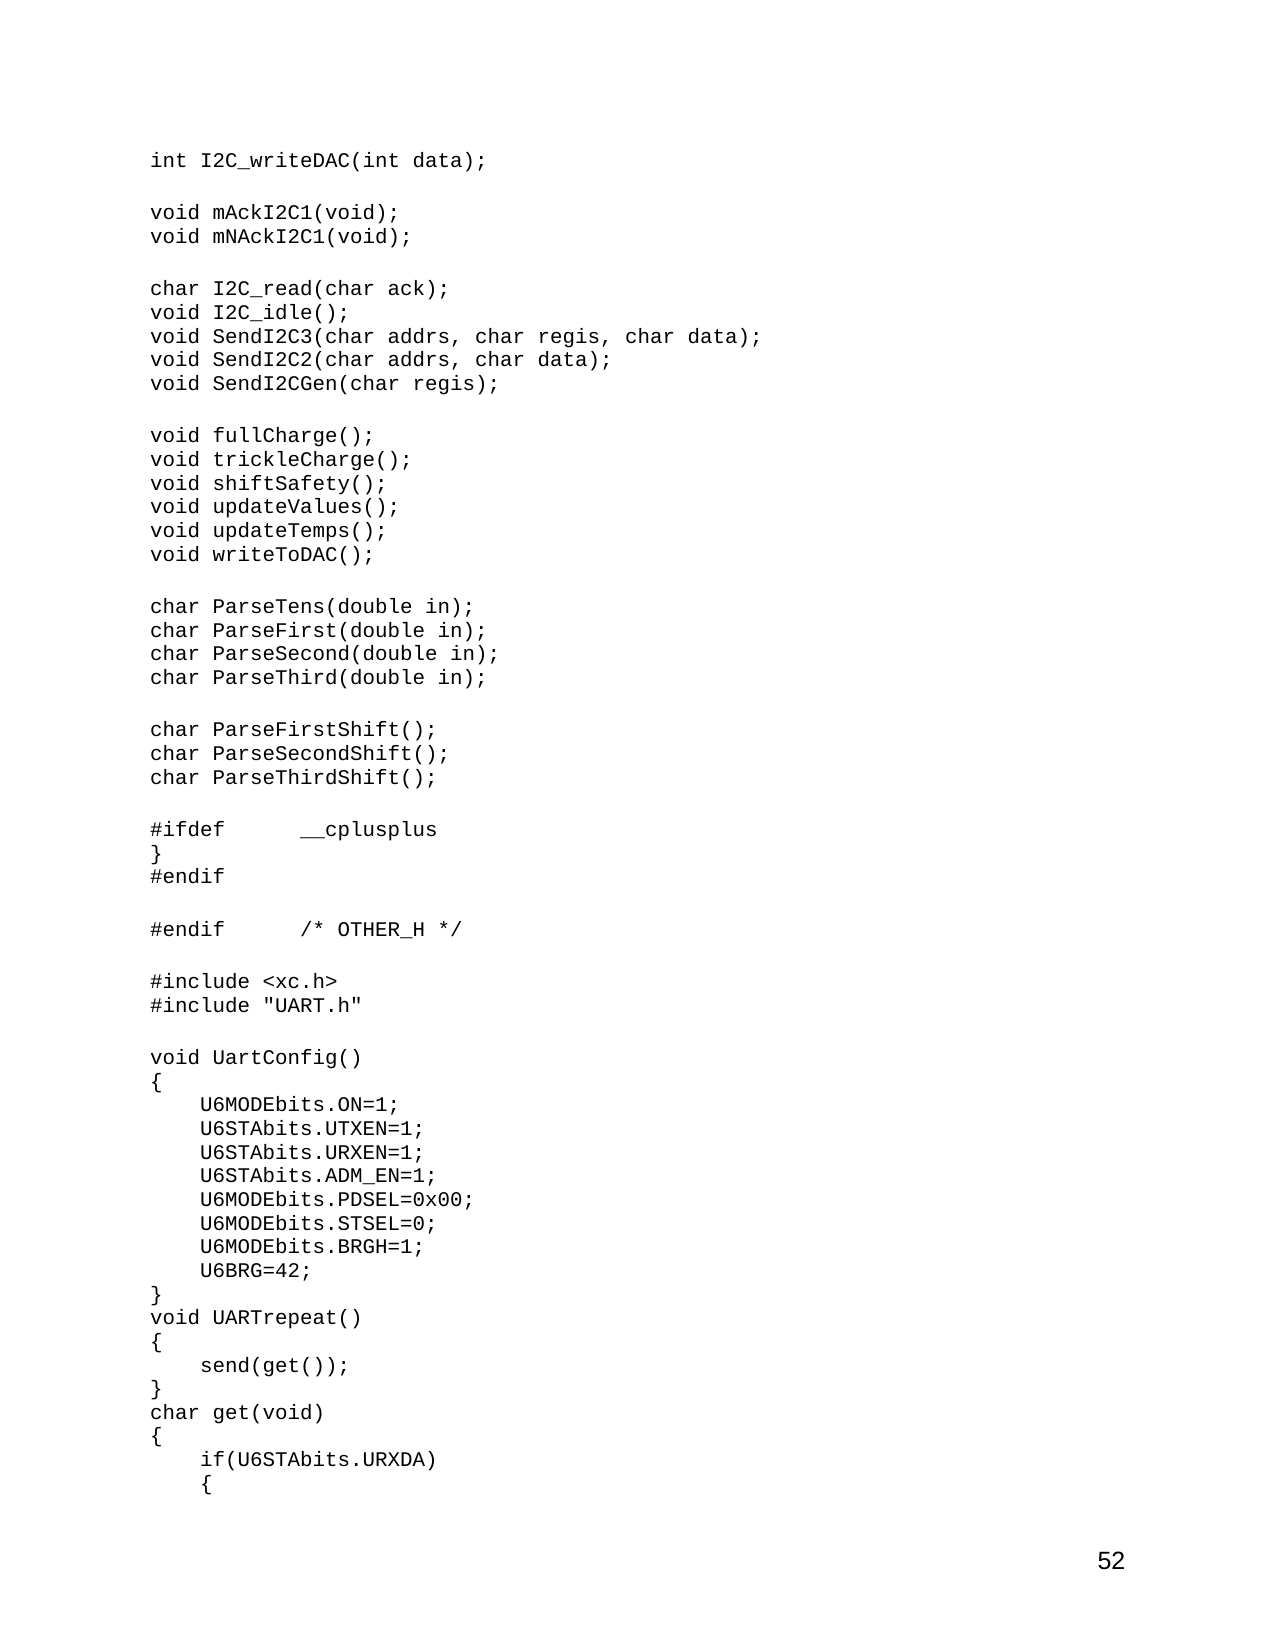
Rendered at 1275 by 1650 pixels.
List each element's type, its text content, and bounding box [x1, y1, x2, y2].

text void I2C_idle(); [150, 302, 1125, 326]
text { [150, 1473, 1125, 1496]
text void writeToDAC(); [150, 544, 1125, 567]
text } [150, 1378, 1125, 1402]
text void fullCharge(); [150, 425, 1125, 449]
text void mNAckI2C1(void); [150, 226, 1125, 250]
text if(U6STAbits.URXDA) [150, 1449, 1125, 1473]
text char get(void) [150, 1402, 1125, 1426]
text char ParseSecondShift(); [150, 743, 1125, 767]
text send(get()); [150, 1354, 1125, 1378]
text void UARTrepeat() [150, 1307, 1125, 1331]
text #endif /* OTHER_H */ [150, 919, 1125, 942]
text char ParseThirdShift(); [150, 767, 1125, 790]
text U6MODEbits.STSEL=0; [150, 1213, 1125, 1236]
text } [150, 1284, 1125, 1307]
text #endif [150, 866, 1125, 890]
text void SendI2CGen(char regis); [150, 373, 1125, 397]
text char ParseThird(double in); [150, 667, 1125, 691]
text U6MODEbits.ON=1; [150, 1094, 1125, 1118]
text #ifdef __cplusplus [150, 819, 1125, 843]
text U6STAbits.URXEN=1; [150, 1142, 1125, 1165]
text void updateValues(); [150, 496, 1125, 520]
text void trickleCharge(); [150, 449, 1125, 473]
text U6STAbits.UTXEN=1; [150, 1118, 1125, 1142]
text void UartConfig() [150, 1047, 1125, 1071]
text { [150, 1331, 1125, 1354]
text char ParseSecond(double in); [150, 643, 1125, 667]
text void shiftSafety(); [150, 473, 1125, 496]
text void SendI2C2(char addrs, char data); [150, 349, 1125, 373]
text U6BRG=42; [150, 1260, 1125, 1284]
text void mAckI2C1(void); [150, 202, 1125, 226]
text void updateTemps(); [150, 520, 1125, 544]
text U6STAbits.ADM_EN=1; [150, 1165, 1125, 1189]
text int I2C_writeDAC(int data); [150, 150, 1125, 174]
text void SendI2C3(char addrs, char regis, char data); [150, 326, 1125, 349]
text U6MODEbits.PDSEL=0x00; [150, 1189, 1125, 1213]
text char ParseTens(double in); [150, 596, 1125, 620]
text { [150, 1071, 1125, 1094]
text char ParseFirst(double in); [150, 620, 1125, 643]
text } [150, 843, 1125, 866]
text { [150, 1426, 1125, 1449]
text char ParseFirstShift(); [150, 719, 1125, 743]
text char I2C_read(char ack); [150, 278, 1125, 302]
text #include <xc.h> [150, 971, 1125, 995]
text #include "UART.h" [150, 995, 1125, 1018]
text U6MODEbits.BRGH=1; [150, 1236, 1125, 1260]
